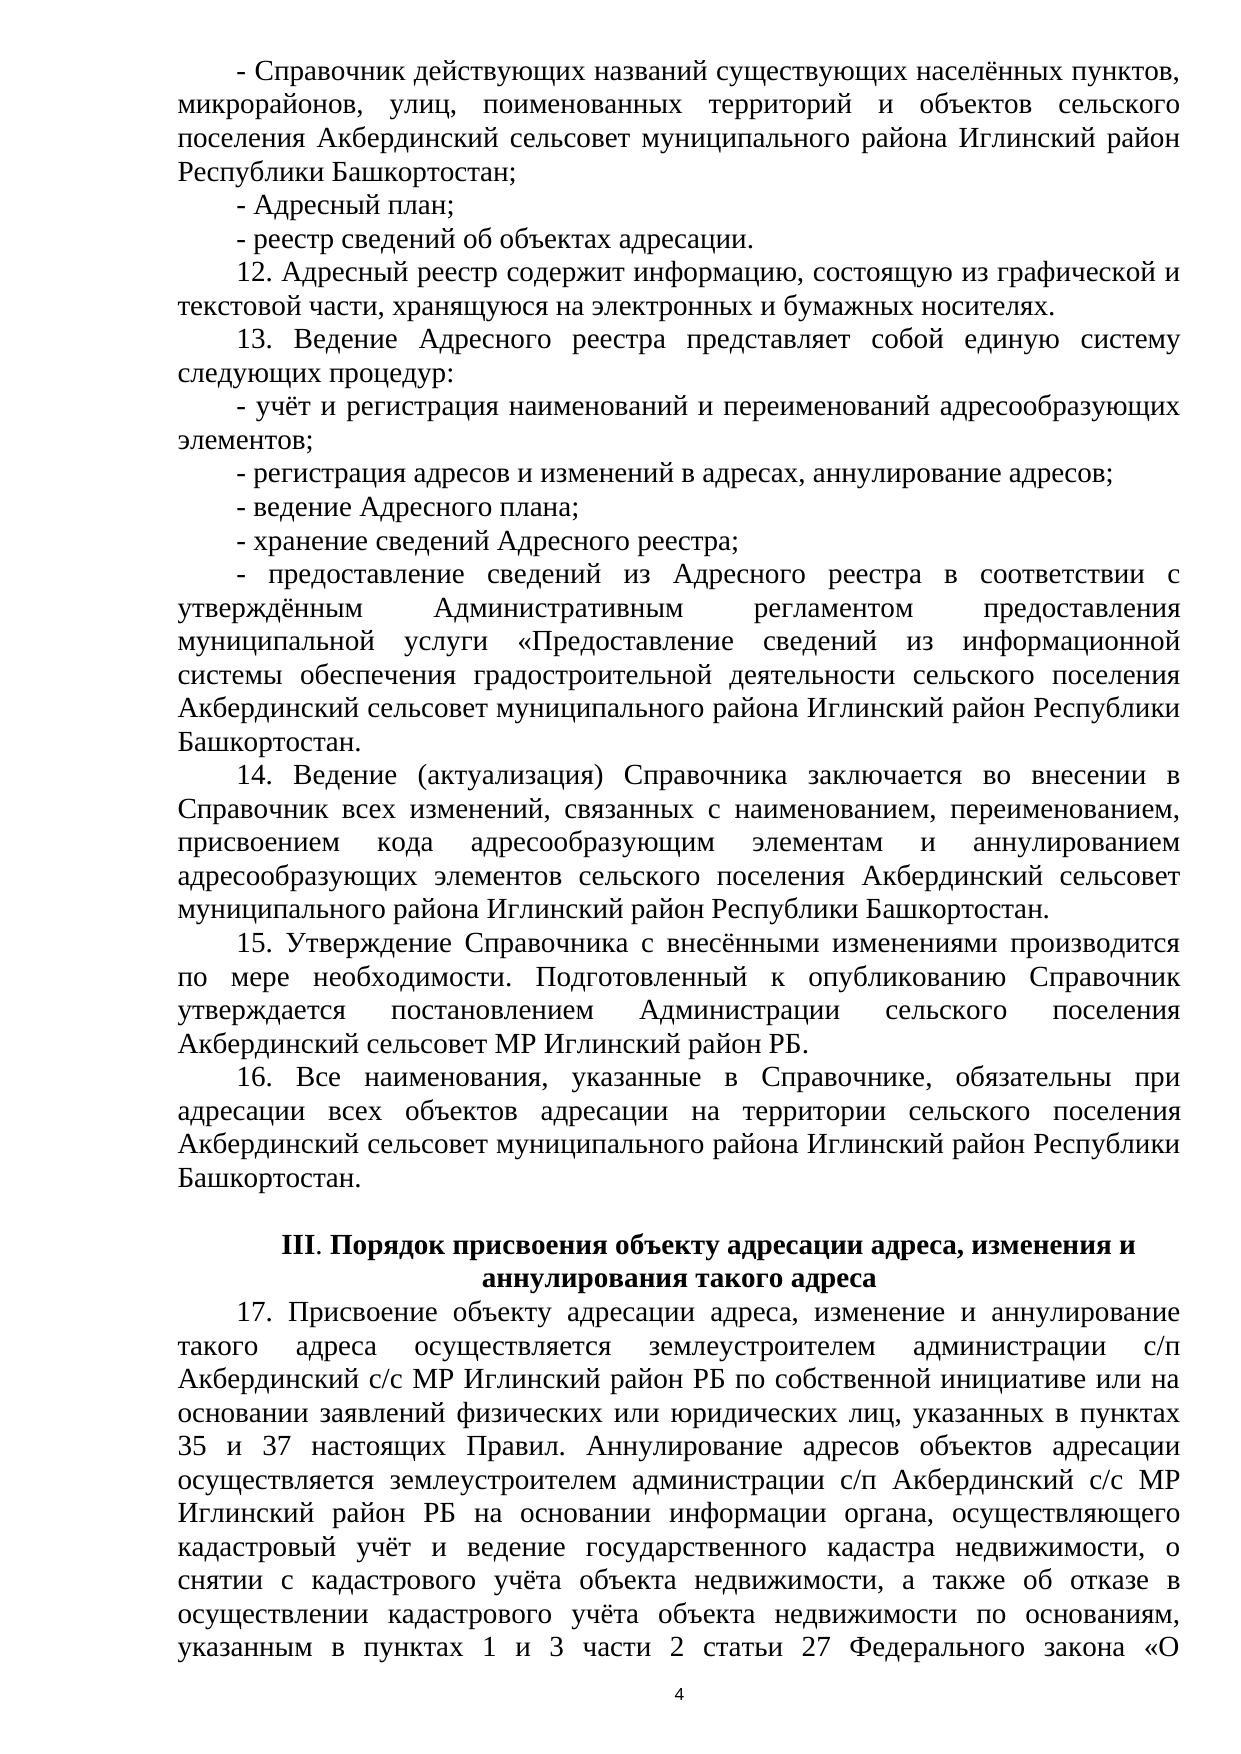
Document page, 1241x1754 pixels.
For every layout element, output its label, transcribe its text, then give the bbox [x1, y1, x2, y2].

text - учёт и регистрация наименований и переименований адресообразующих элементов; [177, 388, 1181, 456]
text 13. Ведение Адресного реестра представляет собой единую систему следующих процедур: [177, 321, 1181, 388]
text 16. Все наименования, указанные в Справочнике, обязательны при адресации всех объектов адресации на территории сельского поселения Акбердинский сельсовет муниципального района Иглинский район Республики Башкортостан. [177, 1059, 1181, 1193]
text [177, 1294, 1181, 1663]
text - Справочник действующих названий существующих населённых пунктов, микрорайонов, улиц, поименованных территорий и объектов сельского поселения Акбердинский сельсовет муниципального района Иглинский район Республики Башкортостан; [177, 53, 1181, 187]
text III. Порядок присвоения объекту адресации адреса, изменения и аннулирования такого адреса [177, 1227, 1181, 1294]
text - регистрация адресов и изменений в адресах, аннулирование адресов; [177, 456, 1181, 489]
text - предоставление сведений из Адресного реестра в соответствии с утверждённым Административным регламентом предоставления муниципальной услуги «Предоставление сведений из информационной системы обеспечения градостроительной деятельности сельского поселения Акбердинский сельсовет муниципального района Иглинский район Республики Башкортостан. [177, 556, 1181, 757]
text - реестр сведений об объектах адресации. [177, 221, 1181, 254]
text 15. Утверждение Справочника с внесёнными изменениями производится по мере необходимости. Подготовленный к опубликованию Справочник утверждается постановлением Администрации сельского поселения Акбердинский сельсовет МР Иглинский район РБ. [177, 925, 1181, 1059]
text 12. Адресный реестр содержит информацию, состоящую из графической и текстовой части, хранящуюся на электронных и бумажных носителях. [177, 254, 1181, 321]
text - хранение сведений Адресного реестра; [177, 523, 1181, 556]
text - Адресный план; [177, 187, 1181, 221]
text 14. Ведение (актуализация) Справочника заключается во внесении в Справочник всех изменений, связанных с наименованием, переименованием, присвоением кода адресообразующим элементам и аннулированием адресообразующих элементов сельского поселения Акбердинский сельсовет муниципального района Иглинский район Республики Башкортостан. [177, 757, 1181, 925]
text - ведение Адресного плана; [177, 489, 1181, 523]
